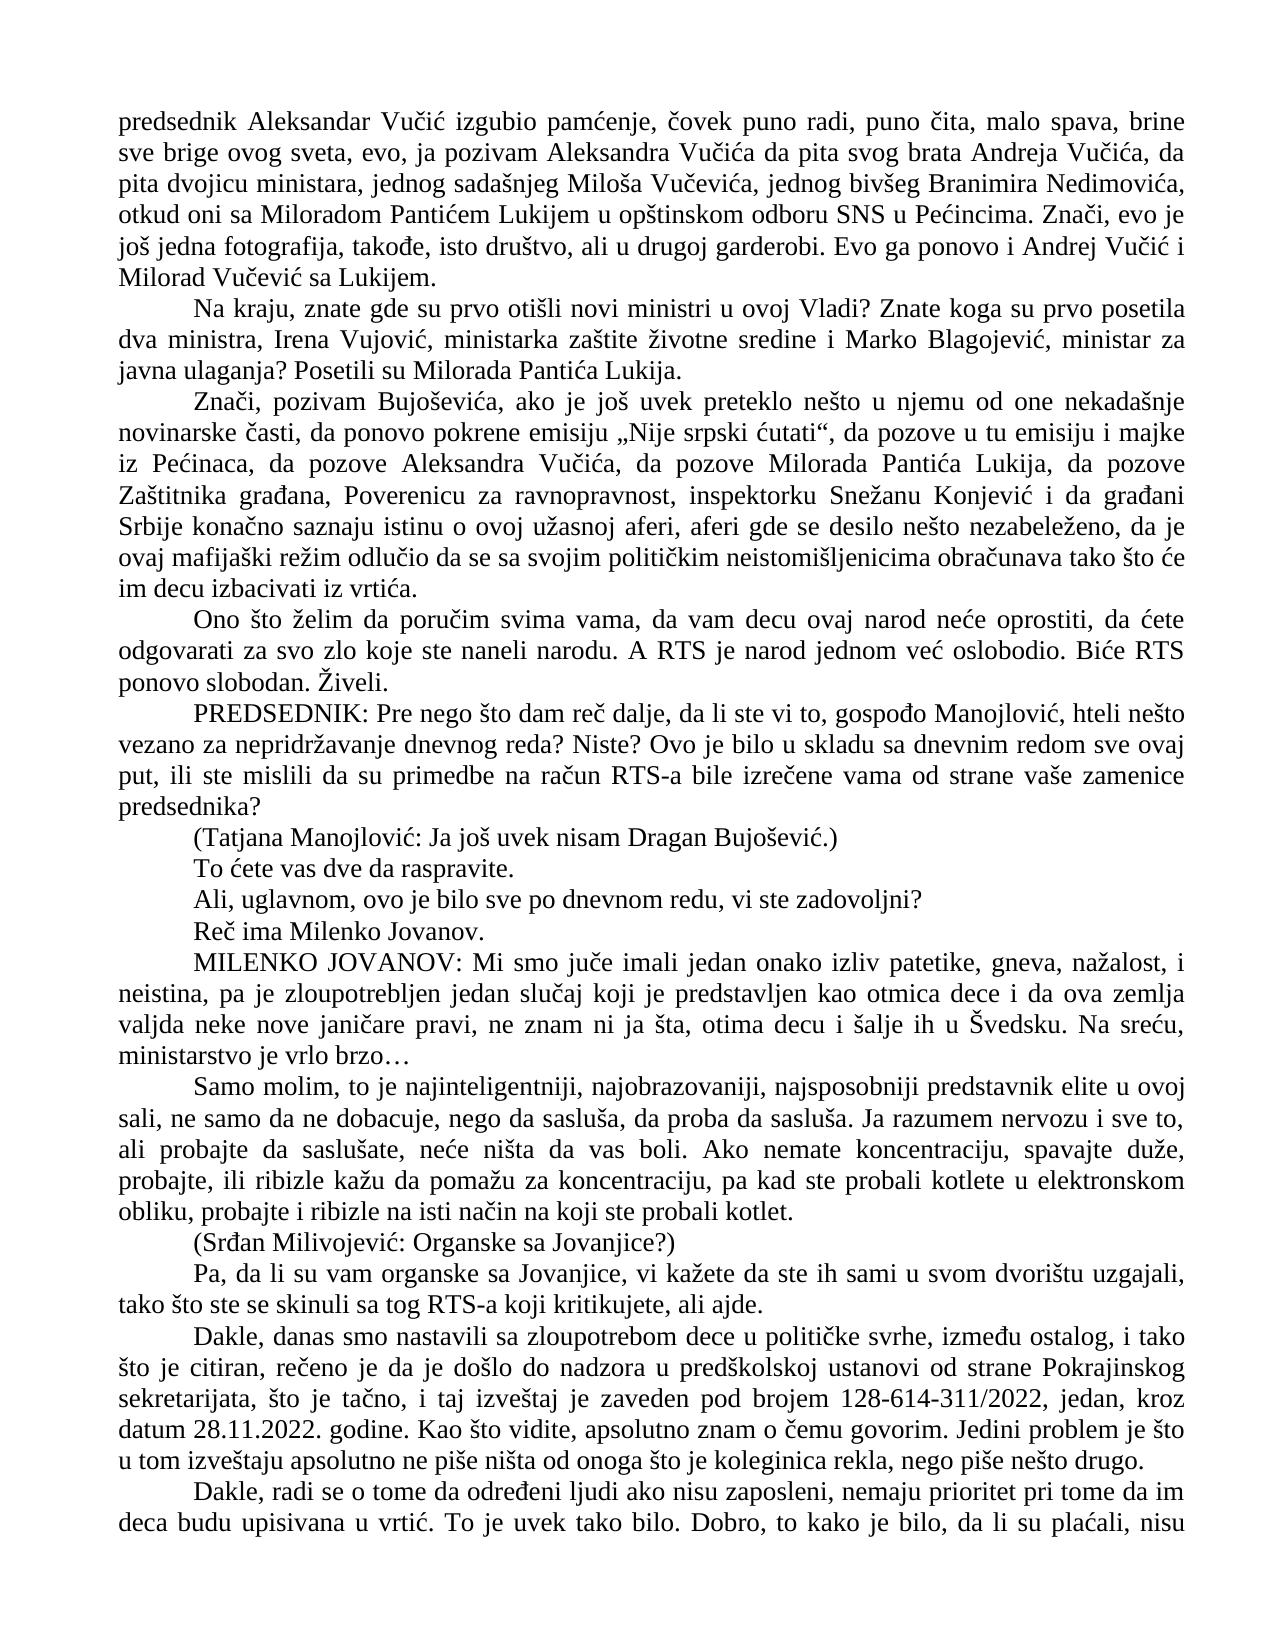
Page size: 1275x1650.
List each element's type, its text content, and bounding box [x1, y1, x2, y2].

text (Srđan Milivojević: Organske sa Jovanjice?) [118, 1226, 1186, 1257]
text Reč ima Milenko Jovanov. [118, 915, 1186, 946]
text Ono što želim da poručim svima vama, da vam decu ovaj narod neće oprostiti, da ćete odgovarati za svo zlo koje ste naneli narodu. A RTS je narod jednom već oslobodio. Biće RTS ponovo slobodan. Živeli. [118, 603, 1186, 697]
text PREDSEDNIK: Pre nego što dam reč dalje, da li ste vi to, gospođo Manojlović, hteli nešto vezano za nepridržavanje dnevnog reda? Niste? Ovo je bilo u skladu sa dnevnim redom sve ovaj put, ili ste mislili da su primedbe na račun RTS-a bile izrečene vama od strane vaše zamenice predsednika? [118, 697, 1186, 821]
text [118, 1475, 1186, 1538]
text Na kraju, znate gde su prvo otišli novi ministri u ovoj Vladi? Znate koga su prvo posetila dva ministra, Irena Vujović, ministarka zaštite životne sredine i Marko Blagojević, ministar za javna ulaganja? Posetili su Milorada Pantića Lukija. [118, 292, 1186, 385]
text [118, 105, 1186, 292]
text MILENKO JOVANOV: Mi smo juče imali jedan onako izliv patetike, gneva, nažalost, i neistina, pa je zloupotrebljen jedan slučaj koji je predstavljen kao otmica dece i da ova zemlja valjda neke nove janičare pravi, ne znam ni ja šta, otima decu i šalje ih u Švedsku. Na sreću, ministarstvo je vrlo brzo… [118, 946, 1186, 1071]
text Samo molim, to je najinteligentniji, najobrazovaniji, najsposobniji predstavnik elite u ovoj sali, ne samo da ne dobacuje, nego da sasluša, da proba da sasluša. Ja razumem nervozu i sve to, ali probajte da saslušate, neće ništa da vas boli. Ako nemate koncentraciju, spavajte duže, probajte, ili ribizle kažu da pomažu za koncentraciju, pa kad ste probali kotlete u elektronskom obliku, probajte i ribizle na isti način na koji ste probali kotlet. [118, 1071, 1186, 1226]
text Dakle, danas smo nastavili sa zloupotrebom dece u političke svrhe, između ostalog, i tako što je citiran, rečeno je da je došlo do nadzora u predškolskoj ustanovi od strane Pokrajinskog sekretarijata, što je tačno, i taj izveštaj je zaveden pod brojem 128-614-311/2022, jedan, kroz datum 28.11.2022. godine. Kao što vidite, apsolutno znam o čemu govorim. Jedini problem je što u tom izveštaju apsolutno ne piše ništa od onoga što je koleginica rekla, nego piše nešto drugo. [118, 1320, 1186, 1475]
text Znači, pozivam Bujoševića, ako je još uvek preteklo nešto u njemu od one nekadašnje novinarske časti, da ponovo pokrene emisiju „Nije srpski ćutati“, da pozove u tu emisiju i majke iz Pećinaca, da pozove Aleksandra Vučića, da pozove Milorada Pantića Lukija, da pozove Zaštitnika građana, Poverenicu za ravnopravnost, inspektorku Snežanu Konjević i da građani Srbije konačno saznaju istinu o ovoj užasnoj aferi, aferi gde se desilo nešto nezabeleženo, da je ovaj mafijaški režim odlučio da se sa svojim političkim neistomišljenicima obračunava tako što će im decu izbacivati iz vrtića. [118, 385, 1186, 603]
text To ćete vas dve da raspravite. [118, 852, 1186, 884]
text Pa, da li su vam organske sa Jovanjice, vi kažete da ste ih sami u svom dvorištu uzgajali, tako što ste se skinuli sa tog RTS-a koji kritikujete, ali ajde. [118, 1257, 1186, 1320]
text Ali, uglavnom, ovo je bilo sve po dnevnom redu, vi ste zadovoljni? [118, 884, 1186, 915]
text (Tatjana Manojlović: Ja još uvek nisam Dragan Bujošević.) [118, 821, 1186, 852]
